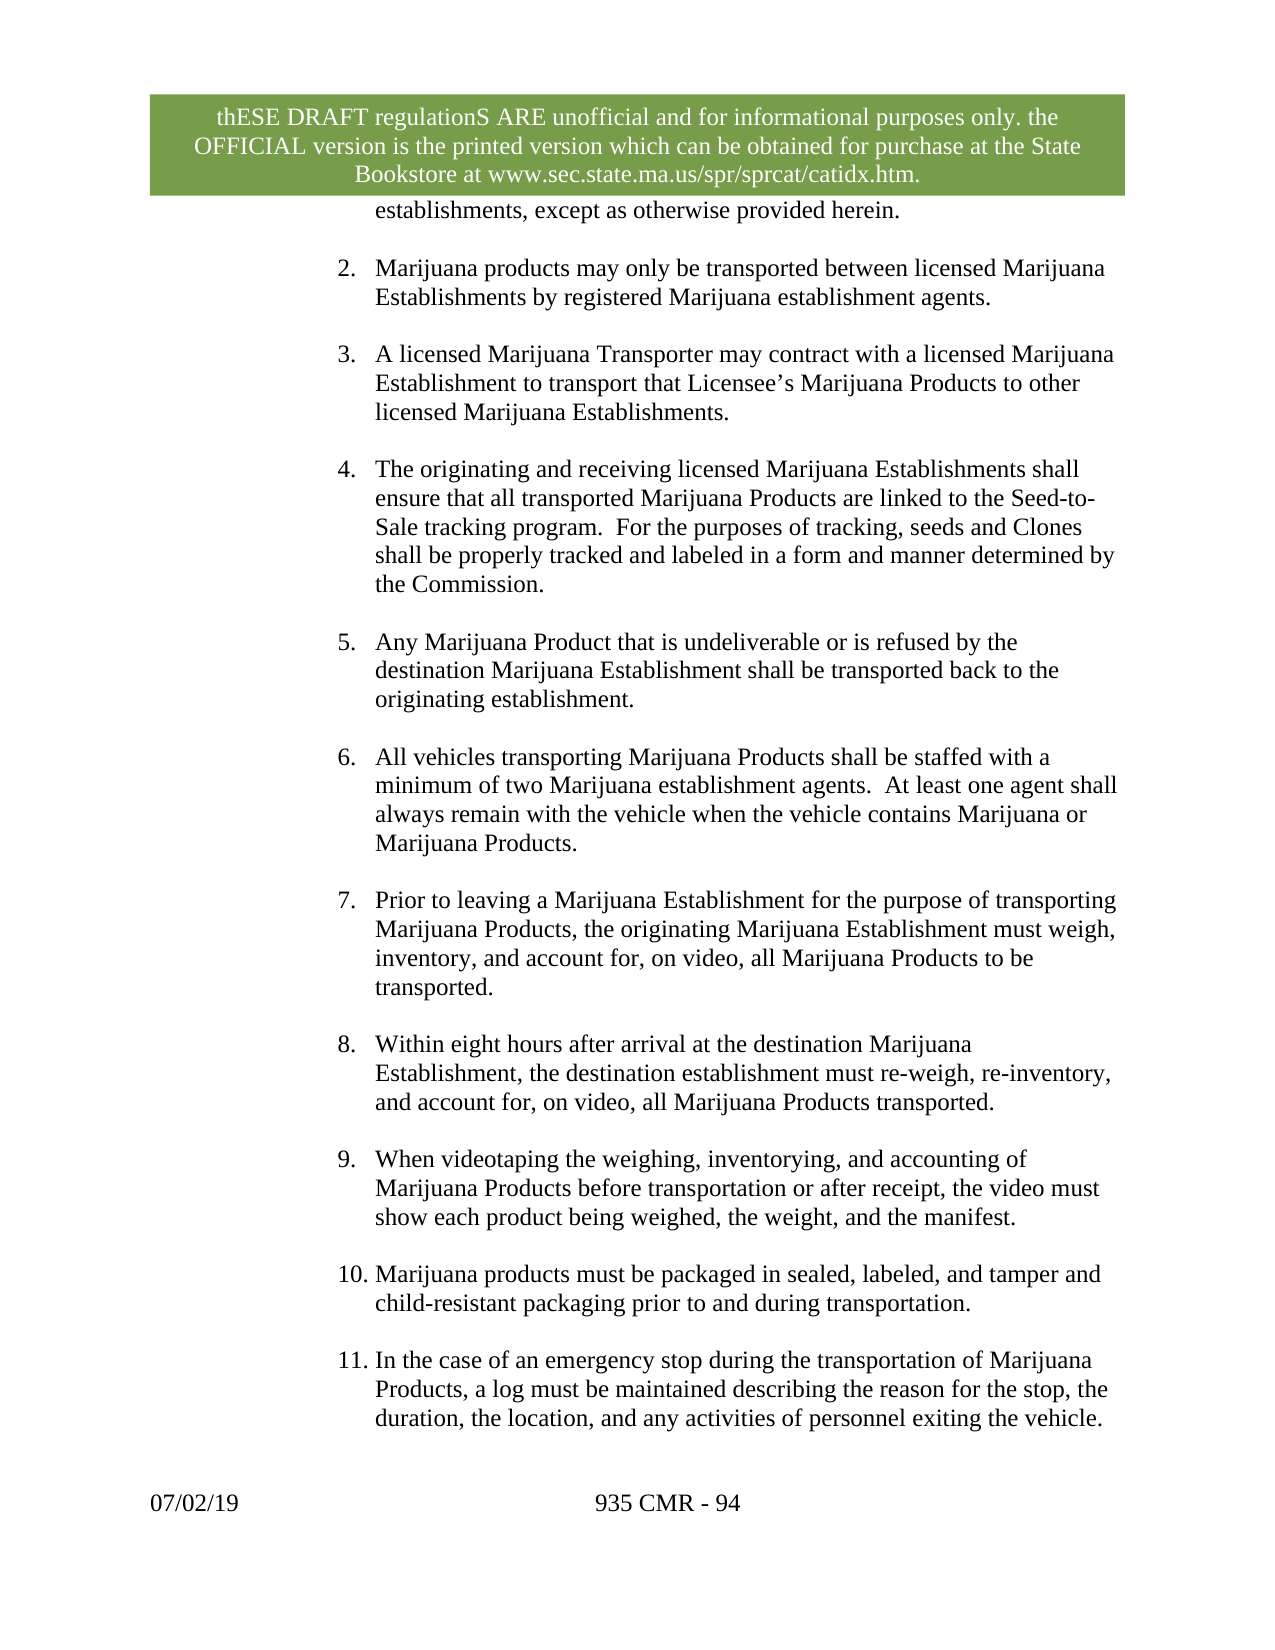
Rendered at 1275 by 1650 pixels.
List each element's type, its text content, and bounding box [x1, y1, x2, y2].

list In the case of an emergency stop during the transportation of Marijuana Products, a log must be maintained describing the reason for the stop, the duration, the location, and any activities of personnel exiting the vehicle. [337, 1346, 1125, 1432]
list Marijuana products must be packaged in sealed, labeled, and tamper and child-resistant packaging prior to and during transportation. [337, 1259, 1125, 1317]
list Within eight hours after arrival at the destination Marijuana Establishment, the destination establishment must re-weigh, re-inventory, and account for, on video, all Marijuana Products transported. [337, 1029, 1125, 1116]
list Marijuana products may only be transported between licensed Marijuana Establishments by registered Marijuana establishment agents. [337, 253, 1125, 311]
list Any Marijuana Product that is undeliverable or is refused by the destination Marijuana Establishment shall be transported back to the originating establishment. [337, 627, 1125, 713]
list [337, 196, 1125, 224]
list When videotaping the weighing, inventorying, and accounting of Marijuana Products before transportation or after receipt, the video must show each product being weighed, the weight, and the manifest. [337, 1144, 1125, 1231]
list The originating and receiving licensed Marijuana Establishments shall ensure that all transported Marijuana Products are linked to the Seed-to-Sale tracking program. For the purposes of tracking, seeds and Clones shall be properly tracked and labeled in a form and manner determined by the Commission. [337, 454, 1125, 598]
list All vehicles transporting Marijuana Products shall be staffed with a minimum of two Marijuana establishment agents. At least one agent shall always remain with the vehicle when the vehicle contains Marijuana or Marijuana Products. [337, 742, 1125, 857]
list A licensed Marijuana Transporter may contract with a licensed Marijuana Establishment to transport that Licensee’s Marijuana Products to other licensed Marijuana Establishments. [337, 339, 1125, 426]
list Prior to leaving a Marijuana Establishment for the purpose of transporting Marijuana Products, the originating Marijuana Establishment must weigh, inventory, and account for, on video, all Marijuana Products to be transported. [337, 886, 1125, 1001]
